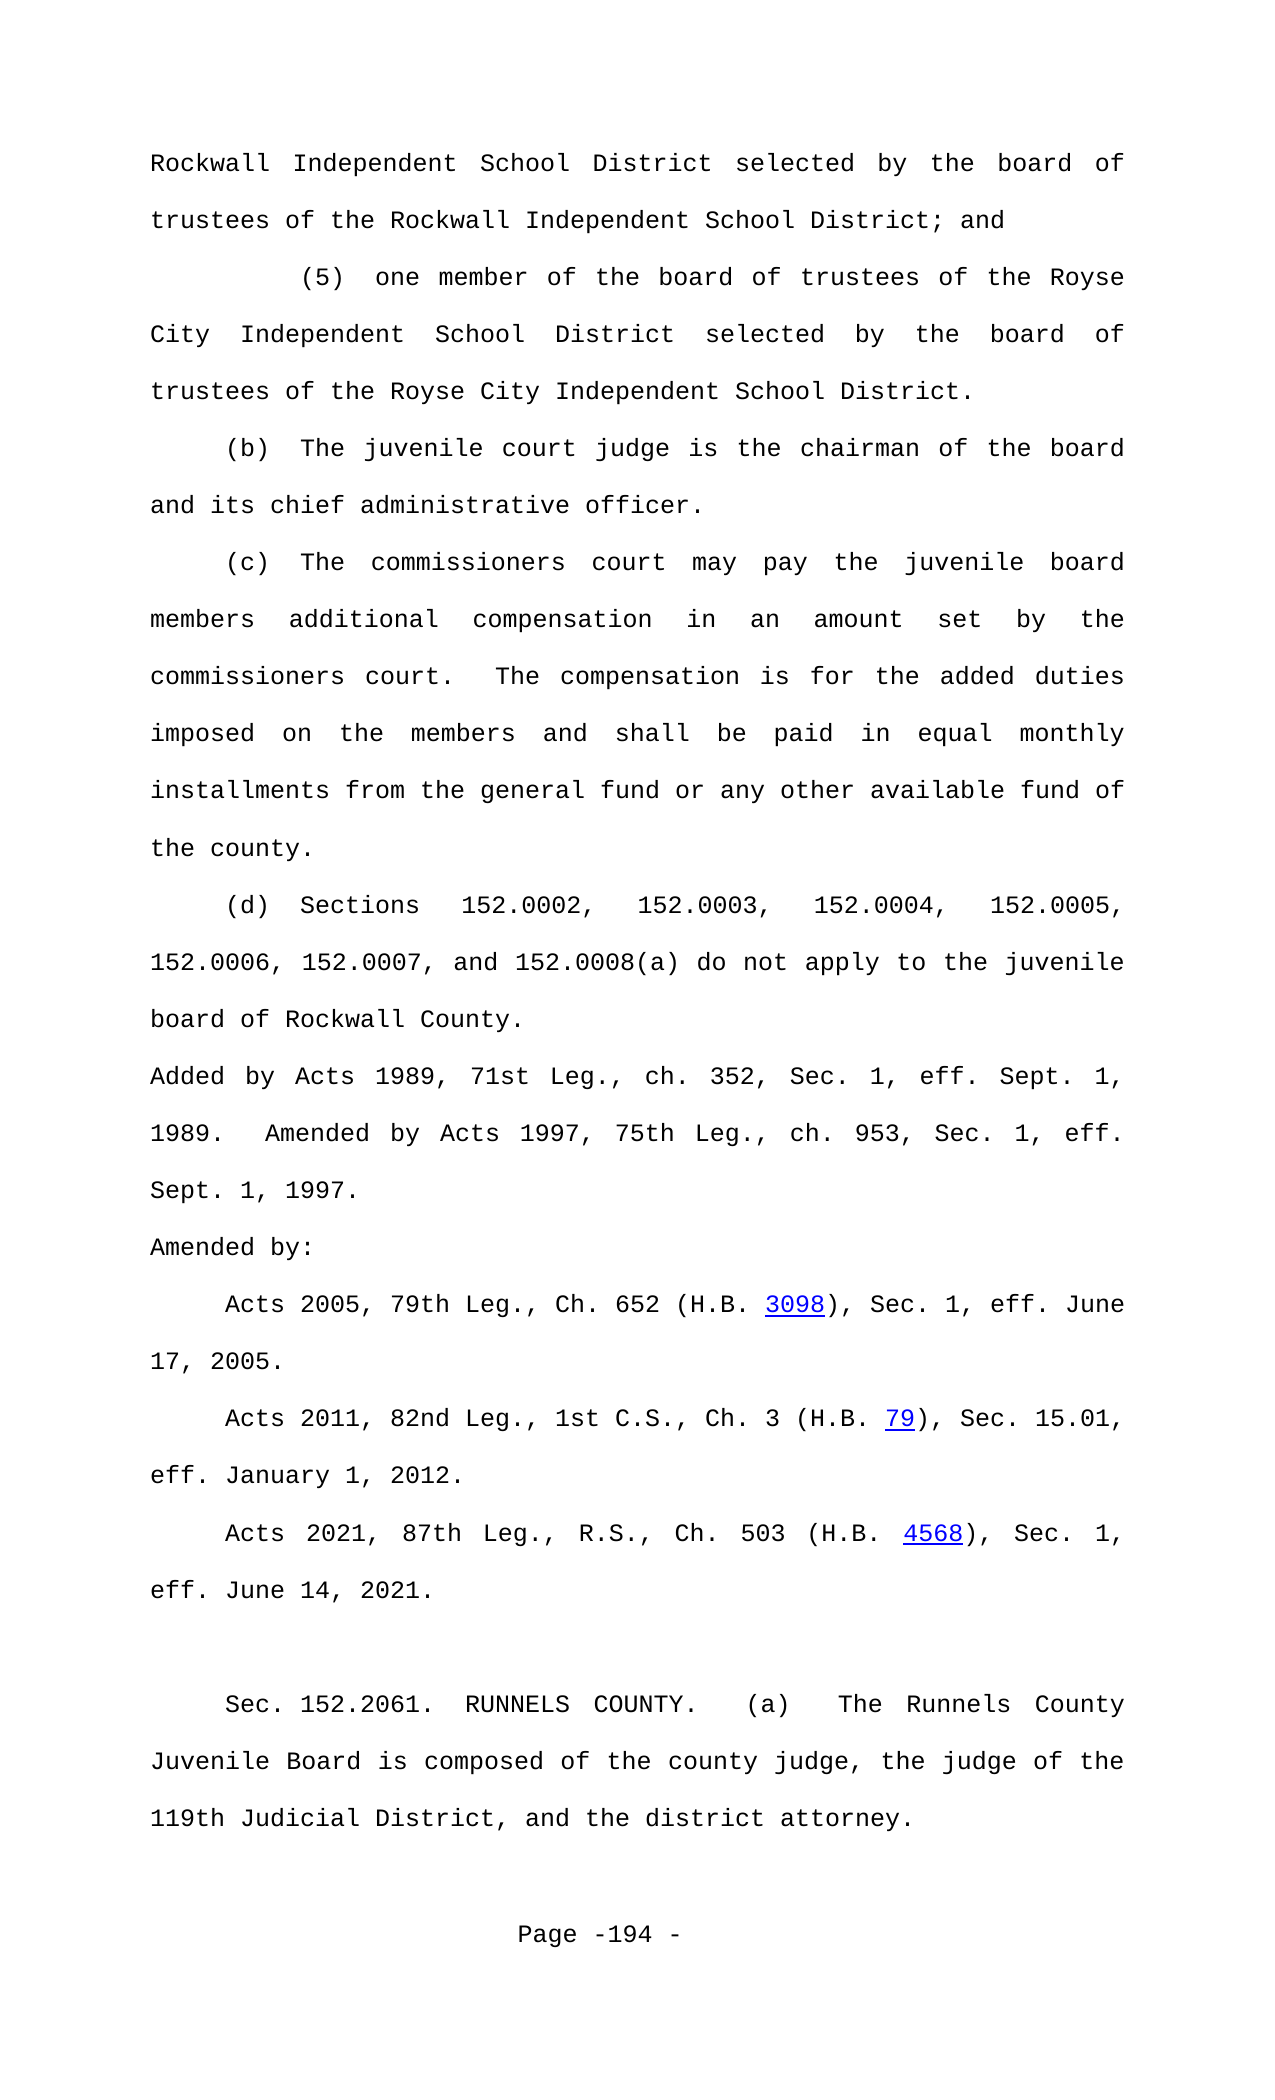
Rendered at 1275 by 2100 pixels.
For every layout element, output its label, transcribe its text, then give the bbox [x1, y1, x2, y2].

text Acts 2011, 82nd Leg., 1st C.S., Ch. 3 (H.B. 79), Sec. 15.01, eff. January 1, 2012. [150, 1406, 1125, 1491]
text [150, 150, 1125, 236]
text (b) The juvenile court judge is the chairman of the board and its chief administrative officer. [150, 435, 1125, 521]
text Acts 2021, 87th Leg., R.S., Ch. 503 (H.B. 4568), Sec. 1, eff. June 14, 2021. [150, 1520, 1125, 1606]
text (c) The commissioners court may pay the juvenile board members additional compensation in an amount set by the commissioners court. The compensation is for the added duties imposed on the members and shall be paid in equal monthly installments from the general fund or any other available fund of the county. [150, 549, 1125, 863]
text (d) Sections 152.0002, 152.0003, 152.0004, 152.0005, 152.0006, 152.0007, and 152.0008(a) do not apply to the juvenile board of Rockwall County. [150, 892, 1125, 1035]
text Added by Acts 1989, 71st Leg., ch. 352, Sec. 1, eff. Sept. 1, 1989. Amended by Acts 1997, 75th Leg., ch. 953, Sec. 1, eff. Sept. 1, 1997. [150, 1063, 1125, 1206]
text Sec. 152.2061. RUNNELS COUNTY. (a) The Runnels County Juvenile Board is composed of the county judge, the judge of the 119th Judicial District, and the district attorney. [150, 1691, 1125, 1834]
text Acts 2005, 79th Leg., Ch. 652 (H.B. 3098), Sec. 1, eff. June 17, 2005. [150, 1292, 1125, 1377]
text Amended by: [150, 1234, 1125, 1263]
text (5) one member of the board of trustees of the Royse City Independent School District selected by the board of trustees of the Royse City Independent School District. [150, 264, 1125, 407]
